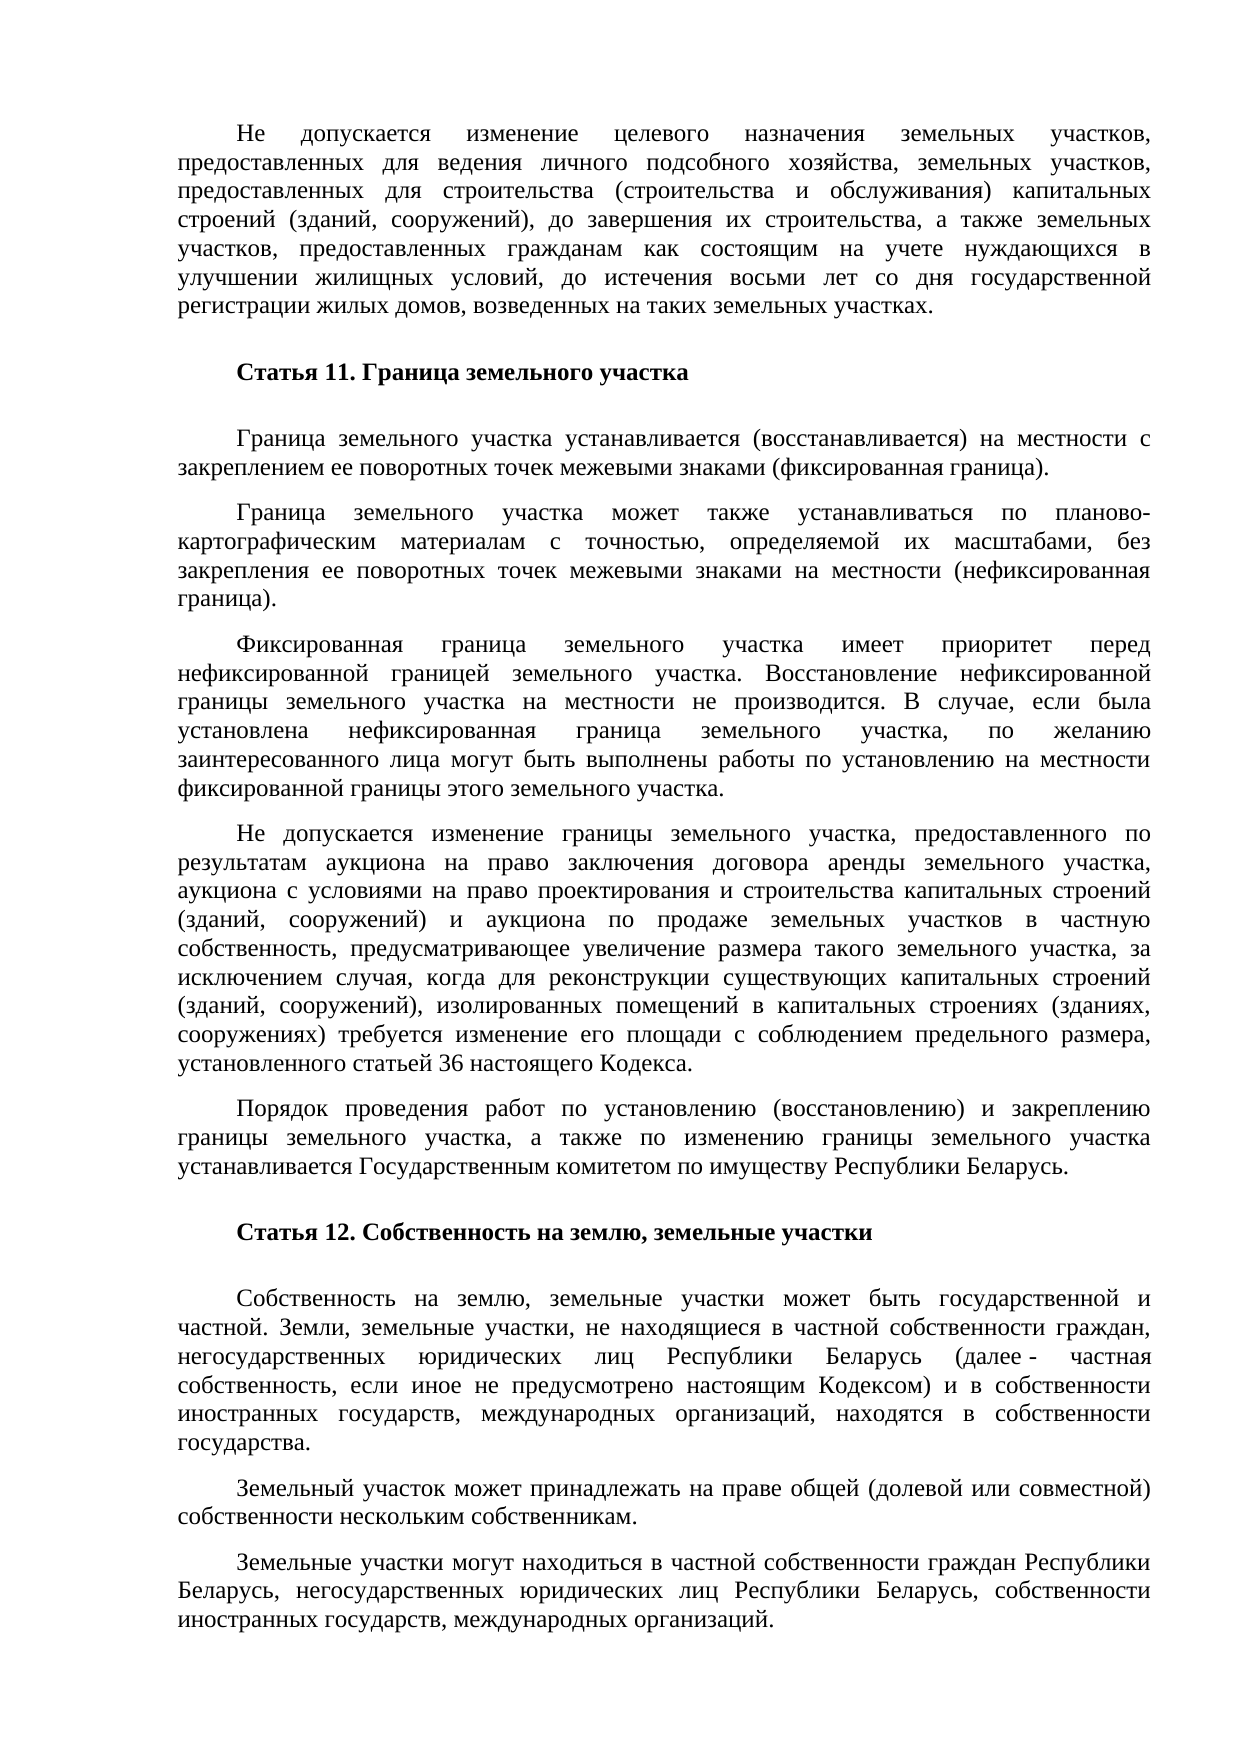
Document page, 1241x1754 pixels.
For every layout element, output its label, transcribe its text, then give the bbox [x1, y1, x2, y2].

text Порядок проведения работ по установлению (восстановлению) и закреплению границы земельного участка, а также по изменению границы земельного участка устанавливается Государственным комитетом по имуществу Республики Беларусь. [177, 1093, 1152, 1180]
text Граница земельного участка может также устанавливаться по планово-картографическим материалам с точностью, определяемой их масштабами, без закрепления ее поворотных точек межевыми знаками на местности (нефиксированная граница). [177, 497, 1152, 612]
text Статья 11. Граница земельного участка [236, 357, 1152, 386]
text Статья 12. Собственность на землю, земельные участки [236, 1217, 1152, 1246]
text Земельные участки могут находиться в частной собственности граждан Республики Беларусь, негосударственных юридических лиц Республики Беларусь, собственности иностранных государств, международных организаций. [177, 1547, 1152, 1633]
text Не допускается изменение границы земельного участка, предоставленного по результатам аукциона на право заключения договора аренды земельного участка, аукциона с условиями на право проектирования и строительства капитальных строений (зданий, сооружений) и аукциона по продаже земельных участков в частную собственность, предусматривающее увеличение размера такого земельного участка, за исключением случая, когда для реконструкции существующих капитальных строений (зданий, сооружений), изолированных помещений в капитальных строениях (зданиях, сооружениях) требуется изменение его площади с соблюдением предельного размера, установленного статьей 36 настоящего Кодекса. [177, 818, 1152, 1077]
text Фиксированная граница земельного участка имеет приоритет перед нефиксированной границей земельного участка. Восстановление нефиксированной границы земельного участка на местности не производится. В случае, если была установлена нефиксированная граница земельного участка, по желанию заинтересованного лица могут быть выполнены работы по установлению на местности фиксированной границы этого земельного участка. [177, 629, 1152, 801]
text Не допускается изменение целевого назначения земельных участков, предоставленных для ведения личного подсобного хозяйства, земельных участков, предоставленных для строительства (строительства и обслуживания) капитальных строений (зданий, сооружений), до завершения их строительства, а также земельных участков, предоставленных гражданам как состоящим на учете нуждающихся в улучшении жилищных условий, до истечения восьми лет со дня государственной регистрации жилых домов, возведенных на таких земельных участках. [177, 118, 1152, 319]
text Граница земельного участка устанавливается (восстанавливается) на местности с закреплением ее поворотных точек межевыми знаками (фиксированная граница). [177, 423, 1152, 481]
text Земельный участок может принадлежать на праве общей (долевой или совместной) собственности нескольким собственникам. [177, 1473, 1152, 1530]
text Собственность на землю, земельные участки может быть государственной и частной. Земли, земельные участки, не находящиеся в частной собственности граждан, негосударственных юридических лиц Республики Беларусь (далее - частная собственность, если иное не предусмотрено настоящим Кодексом) и в собственности иностранных государств, международных организаций, находятся в собственности государства. [177, 1283, 1152, 1456]
